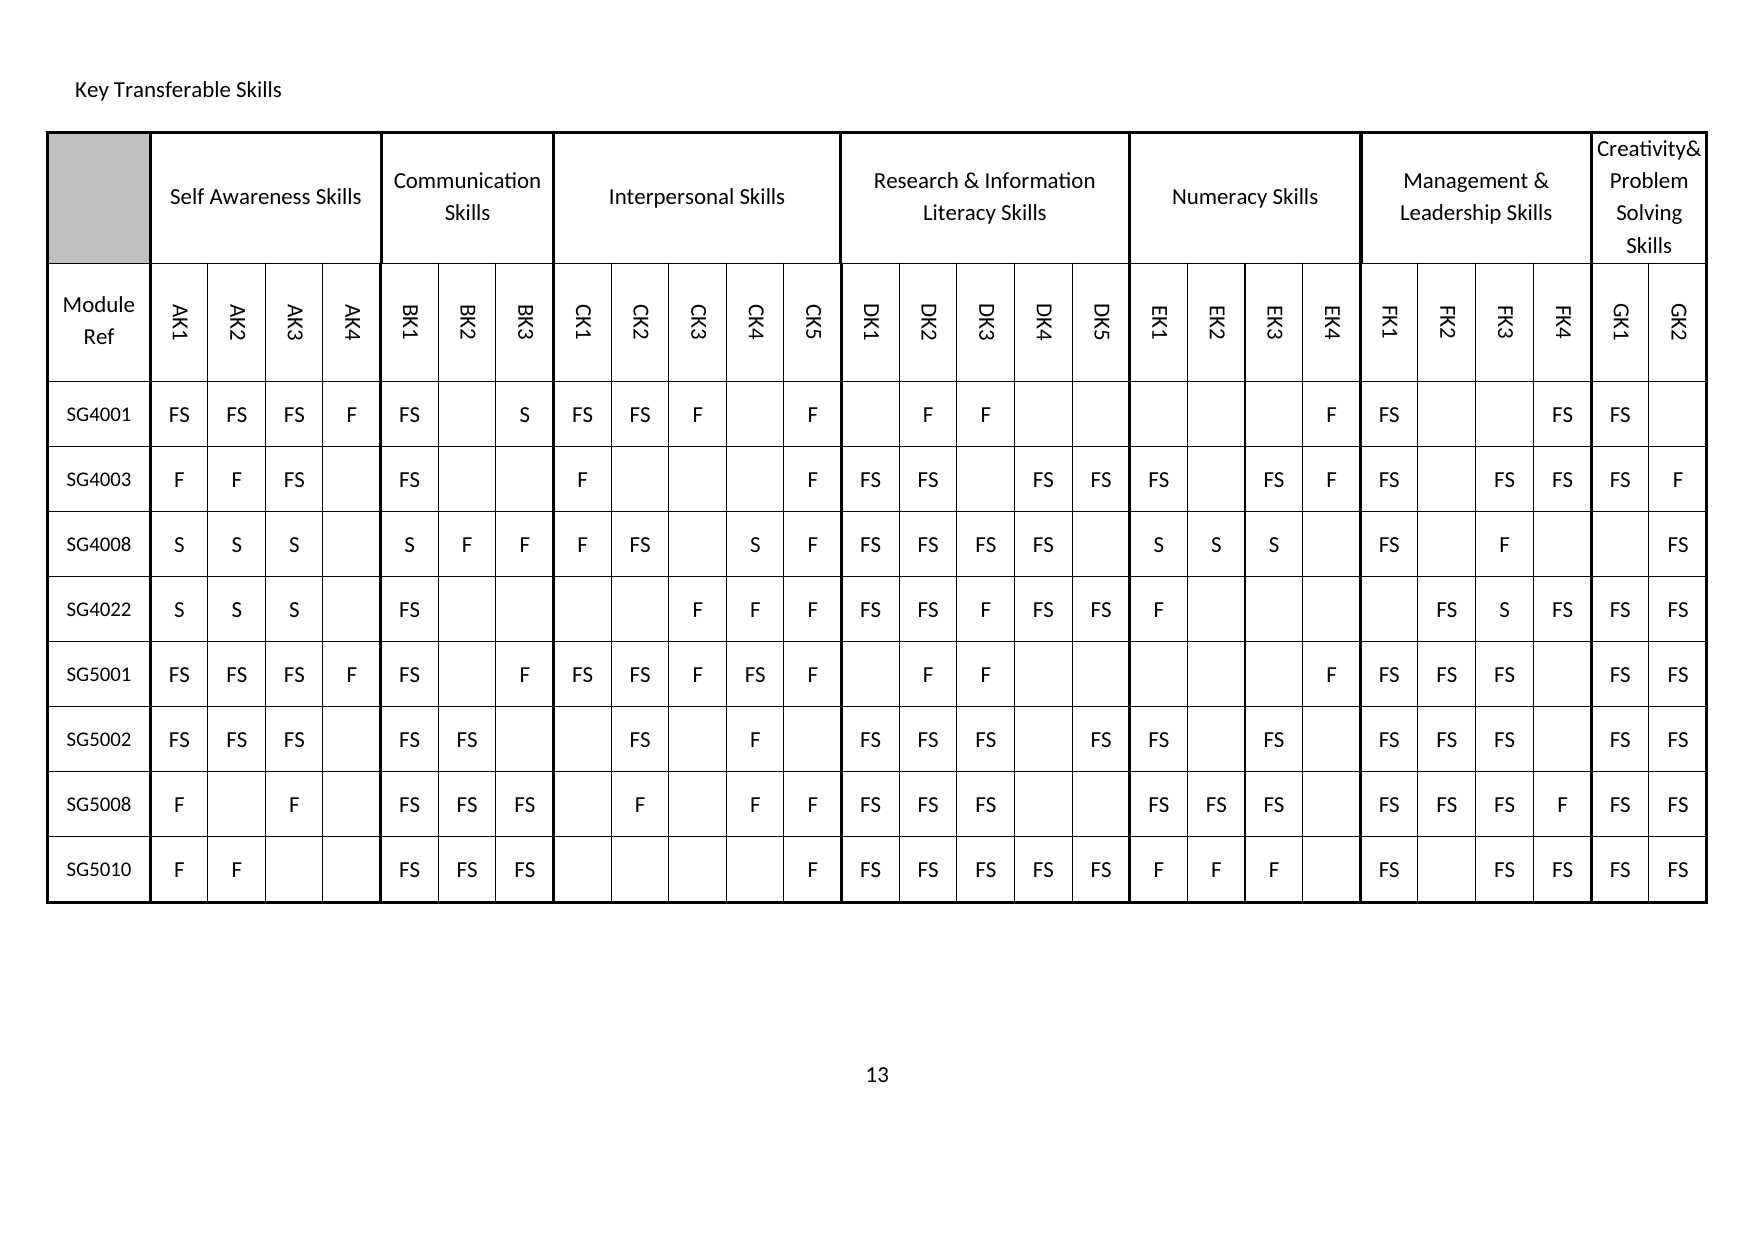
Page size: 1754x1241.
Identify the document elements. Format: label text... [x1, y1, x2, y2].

table_cell F [323, 382, 379, 446]
table_cell FS [1131, 772, 1187, 836]
table_cell F [784, 512, 840, 576]
table_cell FS [555, 642, 611, 706]
table_cell F [152, 772, 207, 836]
table_cell [669, 772, 726, 836]
table_cell EK4 [1303, 264, 1359, 381]
table_cell FS [612, 382, 668, 446]
table_cell [1188, 382, 1244, 446]
table_cell FS [1073, 837, 1128, 901]
table_cell S [208, 577, 265, 641]
table_cell F [323, 642, 379, 706]
table_cell DK2 [900, 264, 956, 381]
table_cell SG5002 [49, 707, 149, 771]
table_cell F [496, 512, 552, 576]
table_cell [1073, 512, 1128, 576]
table_cell FS [382, 772, 438, 836]
table_cell [1418, 512, 1475, 576]
table_cell AK2 [208, 264, 265, 381]
table_cell FS [382, 577, 438, 641]
table_cell F [1534, 772, 1590, 836]
table_cell F [612, 772, 668, 836]
table_cell FS [1593, 837, 1648, 901]
table_cell [727, 447, 783, 511]
table_cell [1303, 512, 1359, 576]
table_cell F [900, 382, 956, 446]
table_cell FS [382, 707, 438, 771]
table_cell FS [1476, 707, 1533, 771]
table_cell [1188, 577, 1244, 641]
table_cell [1246, 577, 1302, 641]
table_cell FS [1649, 772, 1705, 836]
table_cell [1303, 707, 1359, 771]
table_cell [612, 577, 668, 641]
table_cell FS [439, 772, 495, 836]
table_cell [1418, 837, 1475, 901]
table_cell FS [208, 382, 265, 446]
table_cell [1131, 642, 1187, 706]
table_cell FS [1593, 577, 1648, 641]
table_cell FS [1362, 707, 1417, 771]
table_cell FS [843, 447, 899, 511]
table_cell [957, 447, 1014, 511]
table_cell AK4 [323, 264, 379, 381]
table_cell F [1303, 447, 1359, 511]
table_cell BK1 [382, 264, 438, 381]
table_header [49, 134, 149, 263]
table_cell FS [266, 642, 322, 706]
table_cell FS [612, 512, 668, 576]
table_cell S [1476, 577, 1533, 641]
table_cell [323, 707, 379, 771]
table_cell [323, 577, 379, 641]
table_cell F [727, 707, 783, 771]
table_cell [1188, 447, 1244, 511]
table_cell FS [843, 707, 899, 771]
table_cell CK3 [669, 264, 726, 381]
table_cell FS [1418, 772, 1475, 836]
table_cell FK3 [1476, 264, 1533, 381]
table_cell FS [382, 382, 438, 446]
table_cell FS [1246, 772, 1302, 836]
table_cell [1131, 382, 1187, 446]
table_cell [323, 837, 379, 901]
table_cell AK3 [266, 264, 322, 381]
table_cell [1188, 707, 1244, 771]
table_cell FS [900, 512, 956, 576]
table_cell [669, 707, 726, 771]
table_cell S [496, 382, 552, 446]
table_cell FS [1131, 707, 1187, 771]
table_cell SG5010 [49, 837, 149, 901]
table_cell [843, 642, 899, 706]
table_cell F [1303, 382, 1359, 446]
table_cell [439, 577, 495, 641]
table_cell S [1246, 512, 1302, 576]
table_cell [555, 577, 611, 641]
table_cell [784, 707, 840, 771]
table_cell [323, 447, 379, 511]
table_header Communication Skills [383, 134, 552, 263]
table_cell S [382, 512, 438, 576]
table_cell [1418, 382, 1475, 446]
table_cell [496, 447, 552, 511]
table_cell [1015, 642, 1072, 706]
table_cell FS [152, 642, 207, 706]
table_cell [1188, 642, 1244, 706]
table_cell FS [957, 837, 1014, 901]
table_cell FS [900, 837, 956, 901]
table_cell FS [957, 707, 1014, 771]
table_cell FS [1534, 577, 1590, 641]
table_cell FS [612, 707, 668, 771]
table_cell [555, 772, 611, 836]
table_cell [1303, 772, 1359, 836]
table_cell FS [1476, 772, 1533, 836]
table_cell CK1 [555, 264, 611, 381]
table_cell FS [1418, 707, 1475, 771]
table_cell F [784, 642, 840, 706]
table_cell FS [208, 707, 265, 771]
table_cell F [669, 382, 726, 446]
table_cell FS [1534, 382, 1590, 446]
table_cell F [1649, 447, 1705, 511]
table_cell FS [1534, 447, 1590, 511]
table_cell FK4 [1534, 264, 1590, 381]
table_cell F [957, 577, 1014, 641]
table_cell F [900, 642, 956, 706]
table_cell FS [266, 447, 322, 511]
table_cell [1073, 772, 1128, 836]
table_cell [1073, 382, 1128, 446]
table_cell [496, 707, 552, 771]
table_header Management & Leadership Skills [1363, 134, 1590, 263]
table_cell [1534, 512, 1590, 576]
table_cell [1534, 642, 1590, 706]
table_cell [727, 382, 783, 446]
table_cell CK4 [727, 264, 783, 381]
table_cell FS [266, 707, 322, 771]
table_cell SG5008 [49, 772, 149, 836]
table_cell S [1131, 512, 1187, 576]
table_cell SG4001 [49, 382, 149, 446]
table_cell BK3 [496, 264, 552, 381]
table_cell FS [1418, 642, 1475, 706]
table_header Interpersonal Skills [555, 134, 839, 263]
table_cell FS [1015, 577, 1072, 641]
table_cell FS [1476, 447, 1533, 511]
table_cell [1476, 382, 1533, 446]
table_cell EK2 [1188, 264, 1244, 381]
table_cell FS [208, 642, 265, 706]
table_cell [555, 837, 611, 901]
table_cell [612, 837, 668, 901]
table_cell [496, 577, 552, 641]
table_cell FK2 [1418, 264, 1475, 381]
table_cell S [208, 512, 265, 576]
table_cell F [669, 577, 726, 641]
table_cell F [1131, 577, 1187, 641]
table_header Creativity& Problem Solving Skills [1593, 134, 1705, 263]
table_cell FS [1246, 707, 1302, 771]
table_cell FS [843, 512, 899, 576]
table_cell SG4003 [49, 447, 149, 511]
table_cell FS [1362, 512, 1417, 576]
table_cell [1246, 382, 1302, 446]
table_cell S [152, 577, 207, 641]
table_cell AK1 [152, 264, 207, 381]
table_cell EK1 [1131, 264, 1187, 381]
table_cell SG4008 [49, 512, 149, 576]
table_cell FS [1649, 707, 1705, 771]
table_cell FS [439, 837, 495, 901]
table_cell BK2 [439, 264, 495, 381]
table_cell FS [1015, 512, 1072, 576]
table_cell [1015, 382, 1072, 446]
table_cell FS [496, 837, 552, 901]
table_cell S [152, 512, 207, 576]
table_cell FS [1362, 447, 1417, 511]
table_cell FS [152, 382, 207, 446]
table_cell F [1476, 512, 1533, 576]
table_cell FS [1649, 512, 1705, 576]
table_cell F [208, 447, 265, 511]
table_cell F [555, 512, 611, 576]
table_cell FS [1593, 642, 1648, 706]
table_cell [323, 512, 379, 576]
table_cell FS [1073, 577, 1128, 641]
table_cell FS [382, 642, 438, 706]
table_cell F [784, 577, 840, 641]
table_cell [1246, 642, 1302, 706]
table_cell S [727, 512, 783, 576]
table_cell FS [555, 382, 611, 446]
table_cell FS [439, 707, 495, 771]
text Key Transferable Skills [75, 75, 1679, 103]
table_cell [439, 642, 495, 706]
table_cell FS [1188, 772, 1244, 836]
table_cell EK3 [1246, 264, 1302, 381]
table_cell FS [843, 577, 899, 641]
table_cell FS [1073, 707, 1128, 771]
table_cell [439, 382, 495, 446]
table_cell F [1246, 837, 1302, 901]
table_cell FS [612, 642, 668, 706]
table_cell FS [1476, 837, 1533, 901]
table_cell F [1131, 837, 1187, 901]
table_cell [1649, 382, 1705, 446]
table_cell F [669, 642, 726, 706]
table_header Self Awareness Skills [152, 134, 380, 263]
table_cell FS [1246, 447, 1302, 511]
table_cell [208, 772, 265, 836]
table_cell DK5 [1073, 264, 1128, 381]
table_cell FS [496, 772, 552, 836]
table_cell FS [382, 837, 438, 901]
table_cell [1303, 837, 1359, 901]
table_cell SG5001 [49, 642, 149, 706]
table_cell F [152, 447, 207, 511]
table_header Numeracy Skills [1131, 134, 1359, 263]
table_cell SG4022 [49, 577, 149, 641]
table_cell [1362, 577, 1417, 641]
table_cell GK1 [1593, 264, 1648, 381]
table_cell F [957, 642, 1014, 706]
table_cell FS [900, 707, 956, 771]
table_cell CK5 [784, 264, 840, 381]
table_cell F [496, 642, 552, 706]
table_cell FS [1593, 447, 1648, 511]
table_cell DK1 [843, 264, 899, 381]
table_cell F [152, 837, 207, 901]
table_cell FS [152, 707, 207, 771]
table_cell [727, 837, 783, 901]
table_cell FS [843, 772, 899, 836]
table_cell F [784, 382, 840, 446]
table_cell [1593, 512, 1648, 576]
table_cell F [727, 577, 783, 641]
table_cell FS [1476, 642, 1533, 706]
table_cell FS [1362, 382, 1417, 446]
table_cell [843, 382, 899, 446]
table_cell CK2 [612, 264, 668, 381]
table_cell FS [1593, 772, 1648, 836]
table_cell [323, 772, 379, 836]
table_cell FS [1362, 642, 1417, 706]
table_cell FS [1015, 447, 1072, 511]
table_cell F [1303, 642, 1359, 706]
table_cell FS [1362, 837, 1417, 901]
table_cell [1534, 707, 1590, 771]
table_cell FS [957, 772, 1014, 836]
table_cell [1418, 447, 1475, 511]
table_cell F [439, 512, 495, 576]
table_cell [669, 837, 726, 901]
table_cell [1015, 707, 1072, 771]
table_cell DK3 [957, 264, 1014, 381]
table_cell FS [266, 382, 322, 446]
table_cell FS [727, 642, 783, 706]
table_cell [439, 447, 495, 511]
table_cell F [1188, 837, 1244, 901]
table_cell S [266, 577, 322, 641]
table_cell FS [900, 447, 956, 511]
table_cell [669, 447, 726, 511]
table_cell [669, 512, 726, 576]
table_cell F [957, 382, 1014, 446]
table_cell F [784, 837, 840, 901]
table_cell FS [1649, 577, 1705, 641]
table_cell FS [900, 577, 956, 641]
table_cell [1015, 772, 1072, 836]
table_cell F [727, 772, 783, 836]
table_cell F [555, 447, 611, 511]
table_cell FS [1593, 707, 1648, 771]
table_cell [266, 837, 322, 901]
table_cell F [784, 447, 840, 511]
table_cell F [266, 772, 322, 836]
table_cell DK4 [1015, 264, 1072, 381]
table_cell F [208, 837, 265, 901]
table_cell FS [1073, 447, 1128, 511]
table_cell S [1188, 512, 1244, 576]
table_cell FS [900, 772, 956, 836]
table_cell S [266, 512, 322, 576]
table_cell FS [1649, 837, 1705, 901]
table_cell FS [1362, 772, 1417, 836]
table_cell [612, 447, 668, 511]
table_cell FS [1649, 642, 1705, 706]
table_cell [555, 707, 611, 771]
table_cell Module Ref [49, 264, 149, 381]
table_cell FS [957, 512, 1014, 576]
table_cell [1073, 642, 1128, 706]
table_cell FS [1418, 577, 1475, 641]
table_header Research & Information Literacy Skills [842, 134, 1128, 263]
table_cell FS [1534, 837, 1590, 901]
table_cell FS [1131, 447, 1187, 511]
table_cell GK2 [1649, 264, 1705, 381]
table_cell FS [382, 447, 438, 511]
table_cell FS [1015, 837, 1072, 901]
table_cell [1303, 577, 1359, 641]
table_cell FS [843, 837, 899, 901]
table_cell FS [1593, 382, 1648, 446]
table_cell FK1 [1362, 264, 1417, 381]
table_cell F [784, 772, 840, 836]
